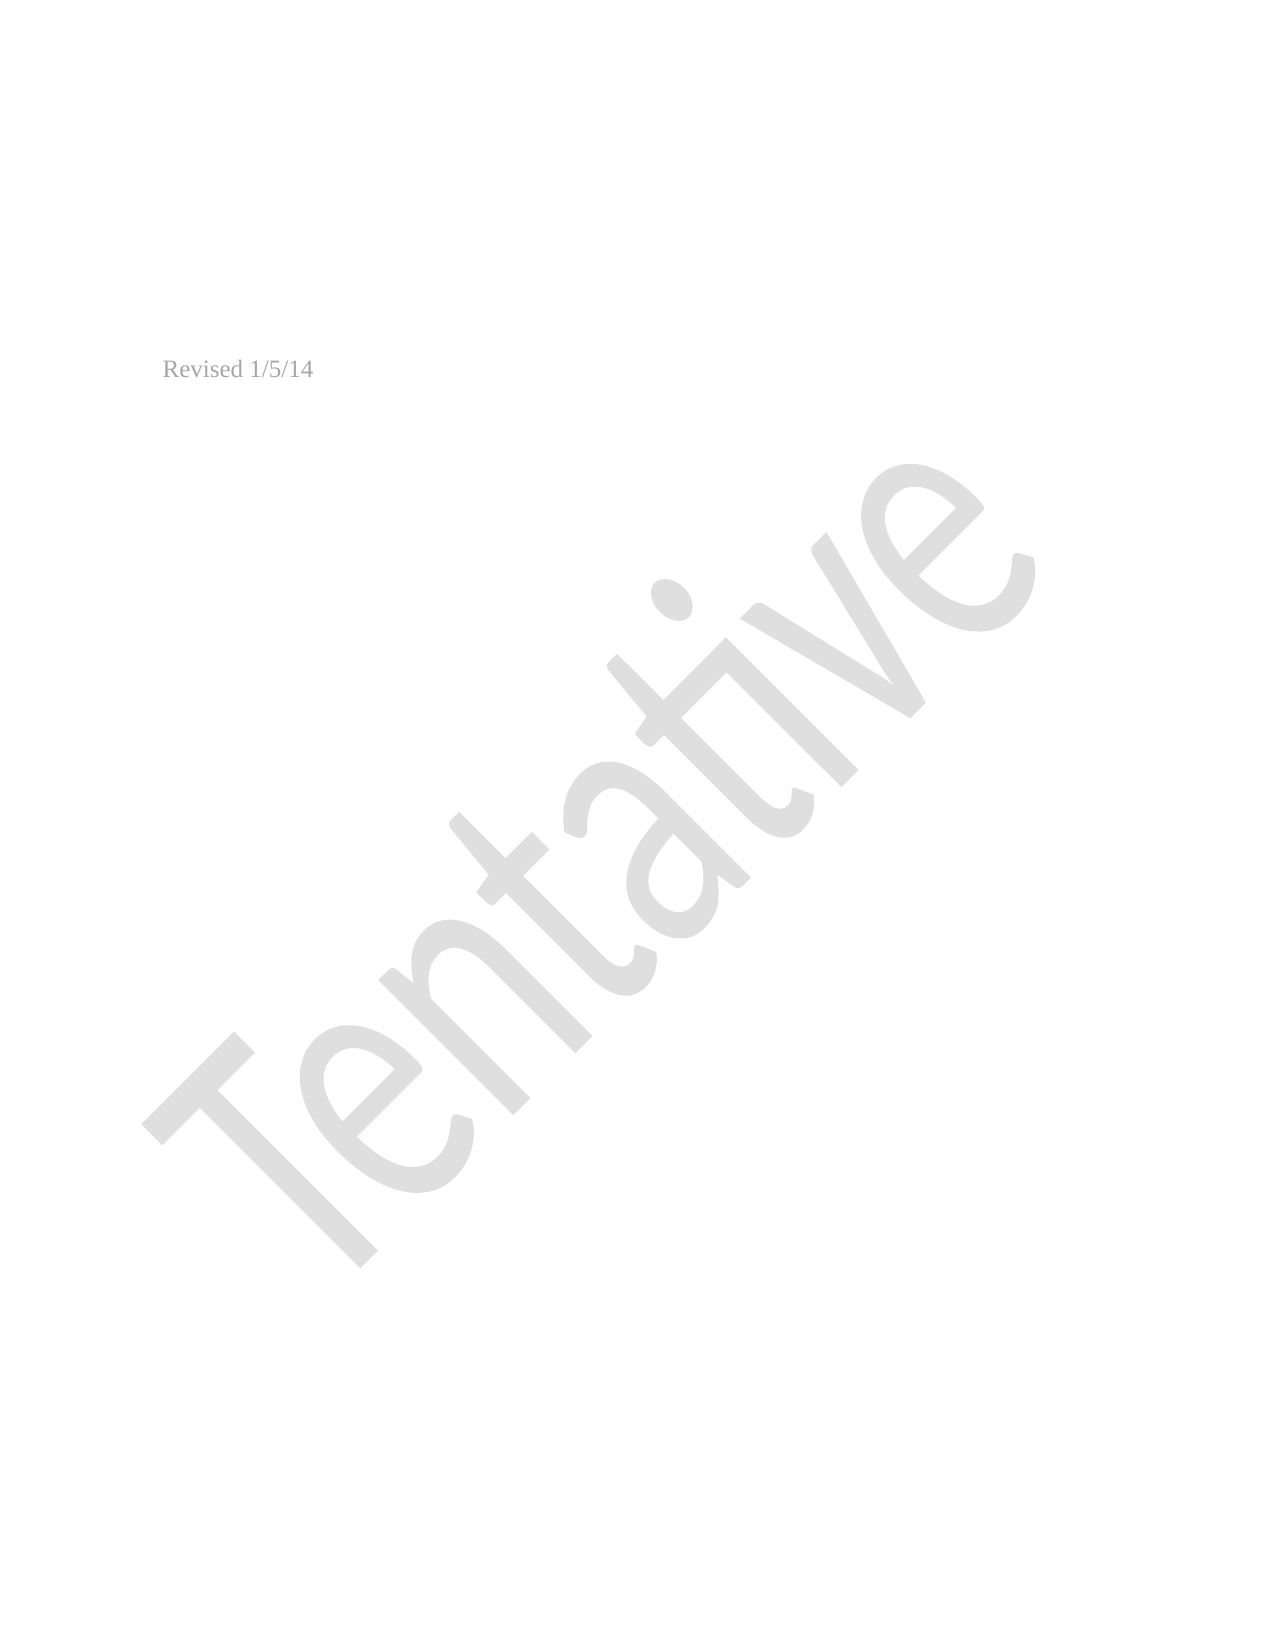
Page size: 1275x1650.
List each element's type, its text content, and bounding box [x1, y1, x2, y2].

text Revised 1/5/14 [87, 354, 1096, 383]
